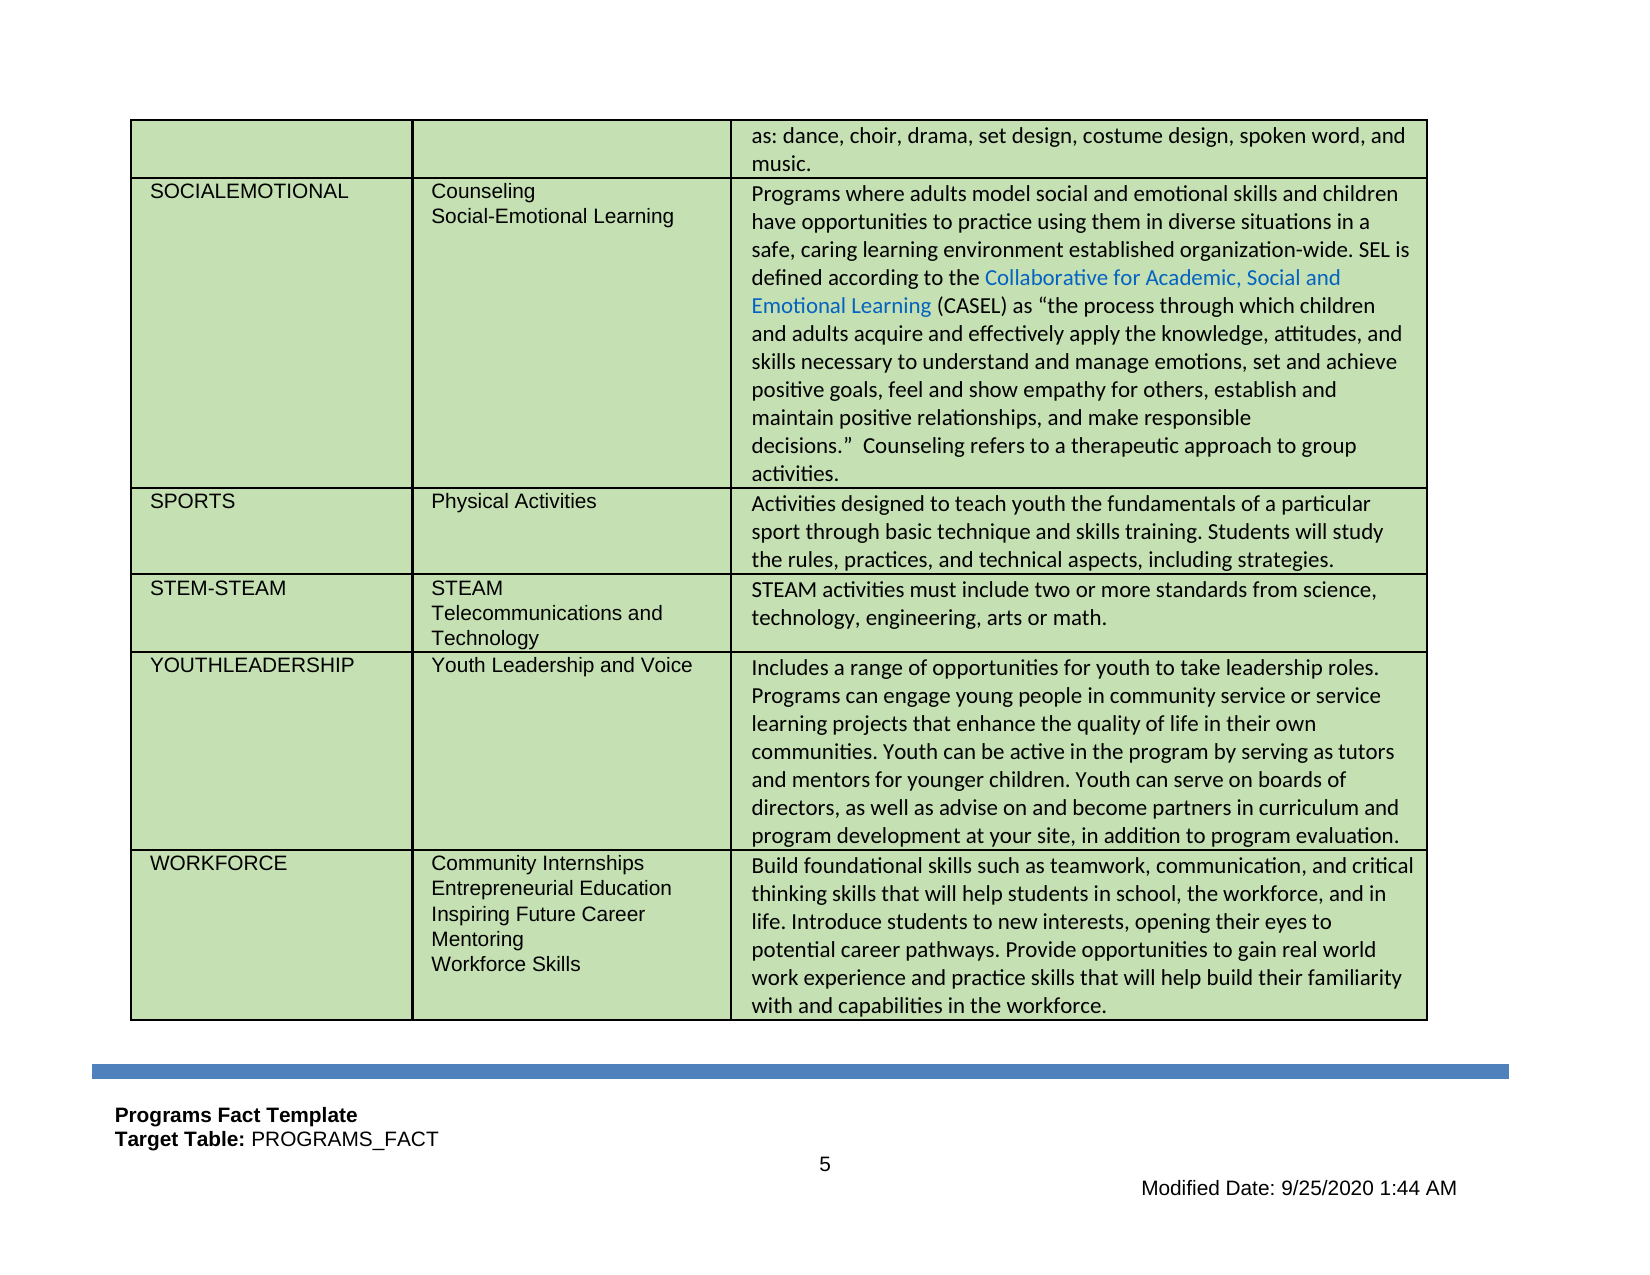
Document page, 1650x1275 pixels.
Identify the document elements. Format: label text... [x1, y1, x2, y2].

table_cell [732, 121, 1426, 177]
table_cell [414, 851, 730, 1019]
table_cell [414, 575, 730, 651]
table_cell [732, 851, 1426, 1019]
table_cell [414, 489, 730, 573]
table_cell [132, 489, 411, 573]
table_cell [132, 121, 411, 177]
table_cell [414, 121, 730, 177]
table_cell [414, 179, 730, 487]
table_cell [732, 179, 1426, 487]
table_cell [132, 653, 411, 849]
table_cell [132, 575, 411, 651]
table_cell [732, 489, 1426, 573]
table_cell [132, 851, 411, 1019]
text Programs Fact Template [114, 1103, 1506, 1127]
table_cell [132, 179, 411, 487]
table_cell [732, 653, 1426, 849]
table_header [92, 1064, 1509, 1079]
text Target Table: PROGRAMS_FACT [114, 1127, 1506, 1151]
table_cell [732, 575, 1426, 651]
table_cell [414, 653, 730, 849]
